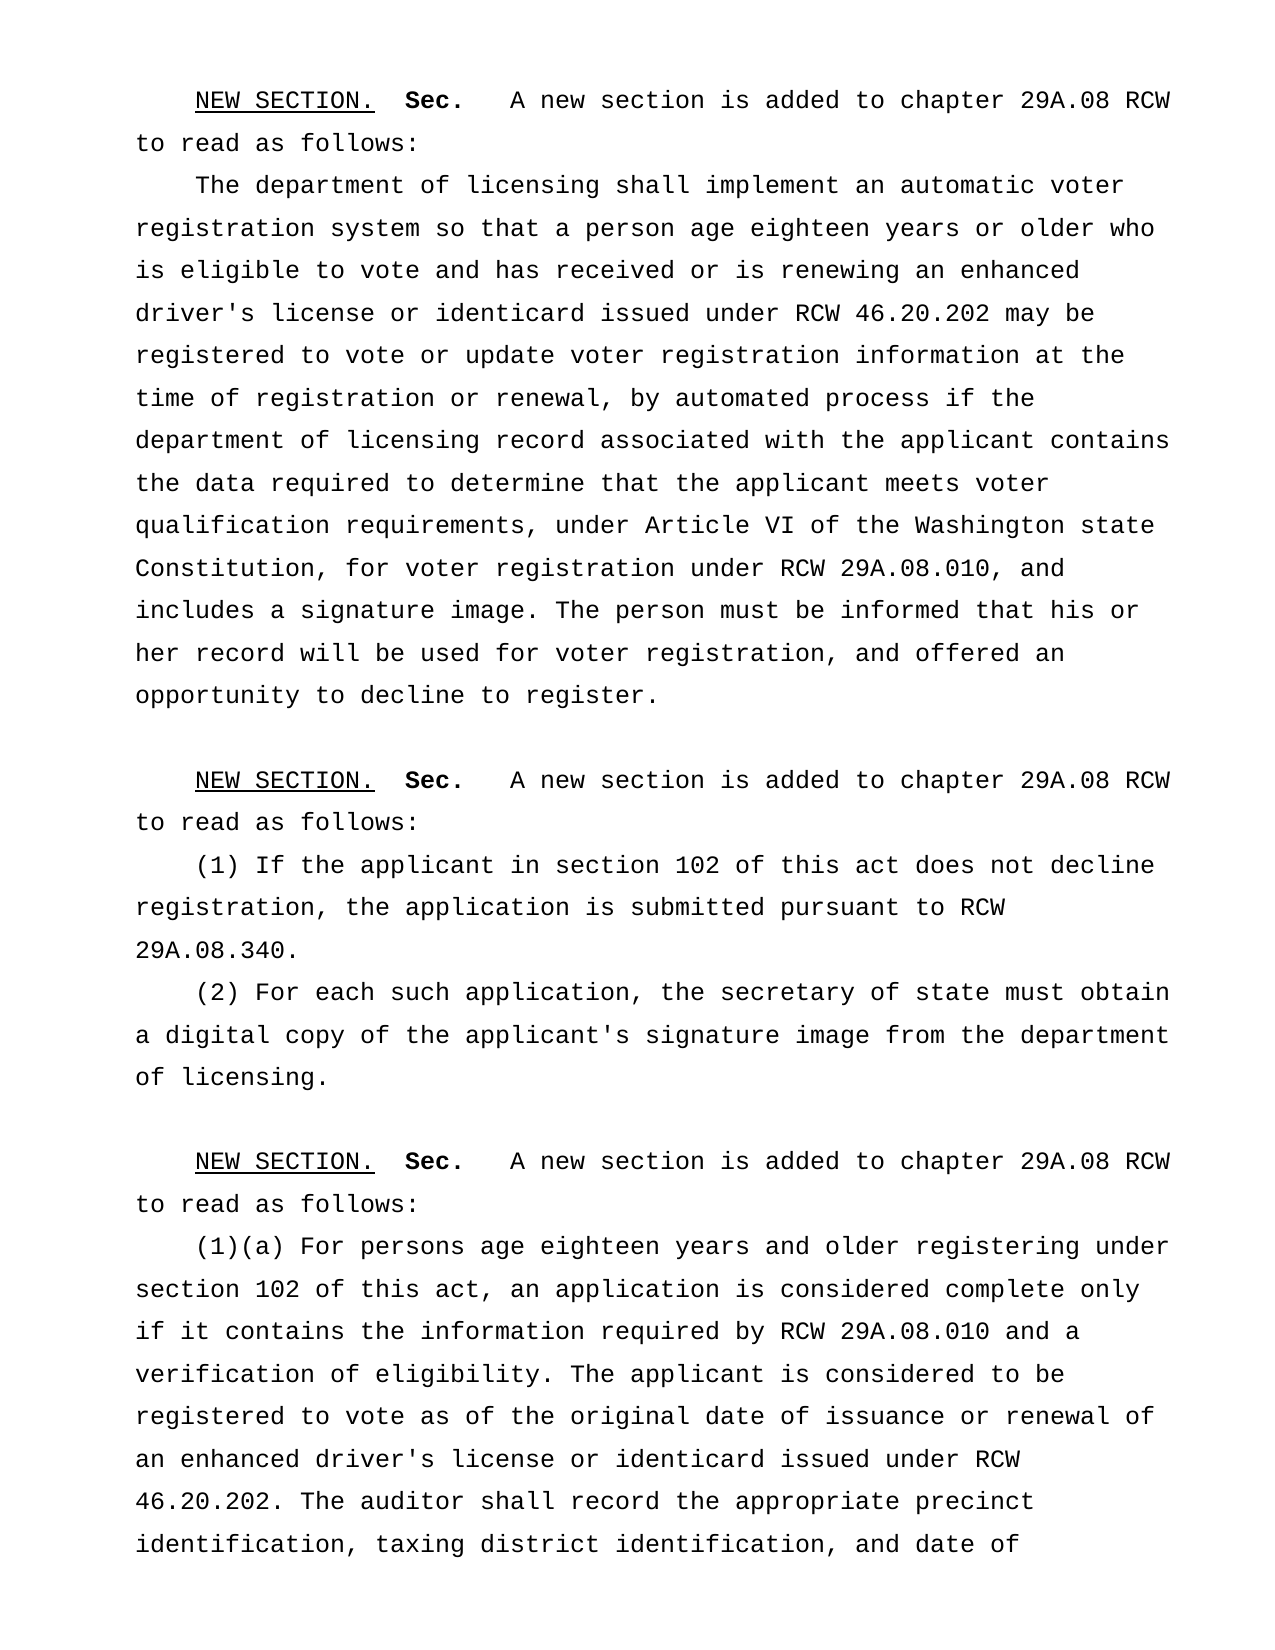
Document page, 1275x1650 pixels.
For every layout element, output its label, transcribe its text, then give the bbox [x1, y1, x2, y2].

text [135, 1221, 1170, 1561]
text The department of licensing shall implement an automatic voter registration system so that a person age eighteen years or older who is eligible to vote and has received or is renewing an enhanced driver's license or identicard issued under RCW 46.20.202 may be registered to vote or update voter registration information at the time of registration or renewal, by automated process if the department of licensing record associated with the applicant contains the data required to determine that the applicant meets voter qualification requirements, under Article VI of the Washington state Constitution, for voter registration under RCW 29A.08.010, and includes a signature image. The person must be informed that his or her record will be used for voter registration, and offered an opportunity to decline to register. [135, 160, 1170, 712]
text NEW SECTION. Sec. A new section is added to chapter 29A.08 RCW to read as follows: [135, 1136, 1170, 1221]
text (2) For each such application, the secretary of state must obtain a digital copy of the applicant's signature image from the department of licensing. [135, 967, 1170, 1094]
text NEW SECTION. Sec. A new section is added to chapter 29A.08 RCW to read as follows: [135, 754, 1170, 839]
text NEW SECTION. Sec. A new section is added to chapter 29A.08 RCW to read as follows: [135, 75, 1170, 160]
text (1) If the applicant in section 102 of this act does not decline registration, the application is submitted pursuant to RCW 29A.08.340. [135, 839, 1170, 967]
